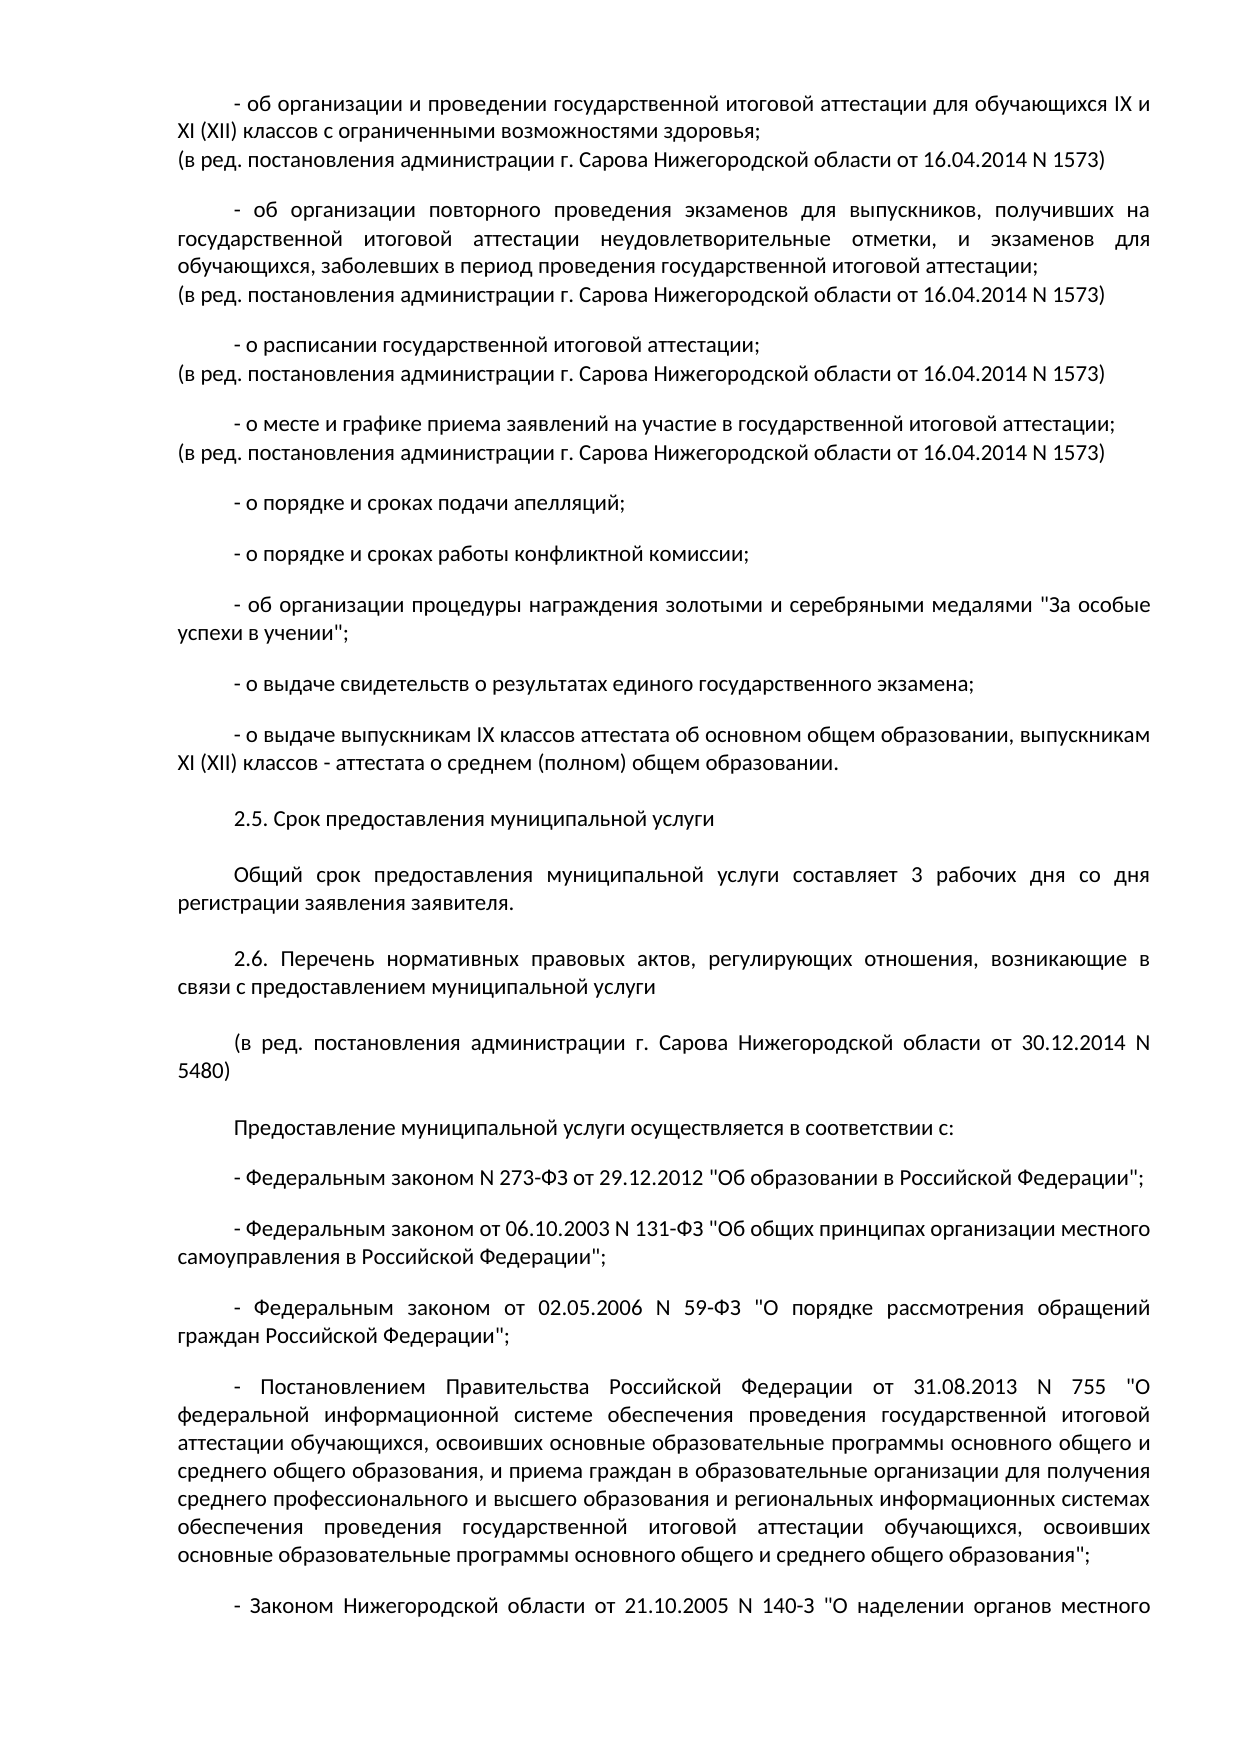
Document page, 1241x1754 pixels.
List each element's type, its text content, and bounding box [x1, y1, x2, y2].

text (в ред. постановления администрации г. Сарова Нижегородской области от 16.04.2014 N 1573) [177, 280, 1152, 308]
text - Федеральным законом N 273-ФЗ от 29.12.2012 "Об образовании в Российской Федерации"; [177, 1163, 1152, 1192]
text - Постановлением Правительства Российской Федерации от 31.08.2013 N 755 "О федеральной информационной системе обеспечения проведения государственной итоговой аттестации обучающихся, освоивших основные образовательные программы основного общего и среднего общего образования, и приема граждан в образовательные организации для получения среднего профессионального и высшего образования и региональных информационных системах обеспечения проведения государственной итоговой аттестации обучающихся, освоивших основные образовательные программы основного общего и среднего общего образования"; [177, 1372, 1152, 1568]
text - об организации повторного проведения экзаменов для выпускников, получивших на государственной итоговой аттестации неудовлетворительные отметки, и экзаменов для обучающихся, заболевших в период проведения государственной итоговой аттестации; [177, 196, 1152, 280]
text Общий срок предоставления муниципальной услуги составляет 3 рабочих дня со дня регистрации заявления заявителя. [177, 860, 1152, 916]
text - о выдаче выпускникам IX классов аттестата об основном общем образовании, выпускникам XI (XII) классов - аттестата о среднем (полном) общем образовании. [177, 720, 1152, 776]
text Предоставление муниципальной услуги осуществляется в соответствии с: [177, 1113, 1152, 1141]
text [177, 1591, 1152, 1619]
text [177, 145, 1152, 173]
text (в ред. постановления администрации г. Сарова Нижегородской области от 30.12.2014 N 5480) [177, 1028, 1152, 1084]
text - Федеральным законом от 02.05.2006 N 59-ФЗ "О порядке рассмотрения обращений граждан Российской Федерации"; [177, 1293, 1152, 1349]
text - Федеральным законом от 06.10.2003 N 131-ФЗ "Об общих принципах организации местного самоуправления в Российской Федерации"; [177, 1214, 1152, 1271]
text 2.5. Срок предоставления муниципальной услуги [177, 804, 1152, 832]
text 2.6. Перечень нормативных правовых актов, регулирующих отношения, возникающие в связи с предоставлением муниципальной услуги [177, 944, 1152, 1001]
text - об организации и проведении государственной итоговой аттестации для обучающихся IX и XI (XII) классов с ограниченными возможностями здоровья; [177, 89, 1152, 145]
text - о порядке и сроках работы конфликтной комиссии; [177, 539, 1152, 567]
text - об организации процедуры награждения золотыми и серебряными медалями "За особые успехи в учении"; [177, 590, 1152, 646]
text - о порядке и сроках подачи апелляций; [177, 488, 1152, 517]
text - о месте и графике приема заявлений на участие в государственной итоговой аттестации; [177, 409, 1152, 438]
text (в ред. постановления администрации г. Сарова Нижегородской области от 16.04.2014 N 1573) [177, 438, 1152, 466]
text (в ред. постановления администрации г. Сарова Нижегородской области от 16.04.2014 N 1573) [177, 359, 1152, 387]
text - о выдаче свидетельств о результатах единого государственного экзамена; [177, 669, 1152, 697]
text - о расписании государственной итоговой аттестации; [177, 331, 1152, 359]
